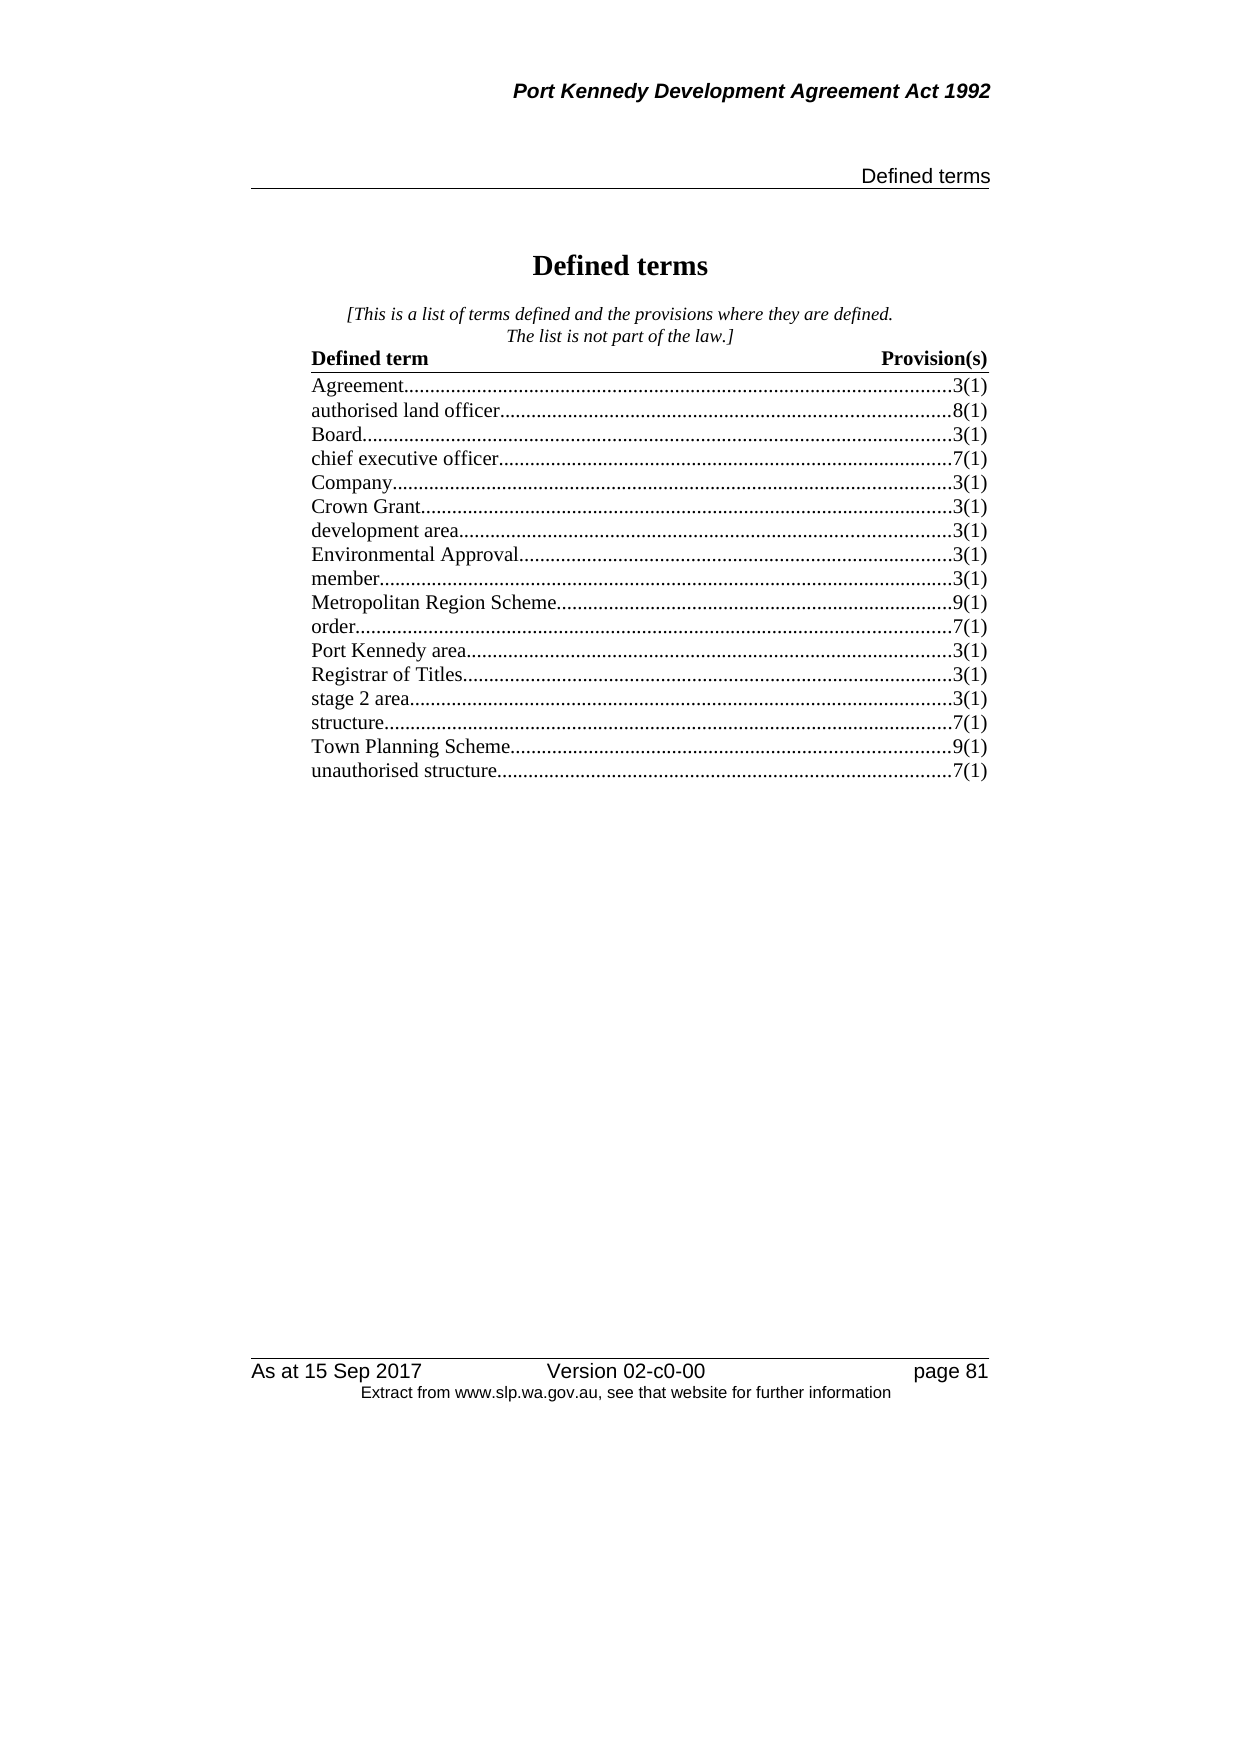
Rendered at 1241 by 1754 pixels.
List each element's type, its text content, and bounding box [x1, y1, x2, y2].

text development area 3(1) [311, 518, 929, 542]
text Crown Grant 3(1) [311, 494, 929, 518]
text unauthorised structure 7(1) [311, 758, 929, 782]
text Environmental Approval 3(1) [311, 542, 929, 566]
text order 7(1) [311, 614, 929, 638]
text member 3(1) [311, 566, 929, 590]
text Agreement 3(1) [311, 373, 929, 397]
text [This is a list of terms defined and the provisions where they are defined. The list is not part of the law.] [339, 303, 901, 346]
text chief executive officer 7(1) [311, 446, 929, 470]
text authorised land officer 8(1) [311, 397, 929, 422]
text Company 3(1) [311, 470, 929, 494]
text stage 2 area 3(1) [311, 686, 929, 710]
text structure 7(1) [311, 710, 929, 734]
text Board 3(1) [311, 422, 929, 446]
text Defined term Provision(s) [311, 346, 989, 372]
text Registrar of Titles 3(1) [311, 662, 929, 686]
text Town Planning Scheme 9(1) [311, 734, 929, 758]
subtitle Defined terms [251, 248, 989, 282]
text Metropolitan Region Scheme 9(1) [311, 590, 929, 614]
text Port Kennedy area 3(1) [311, 638, 929, 662]
